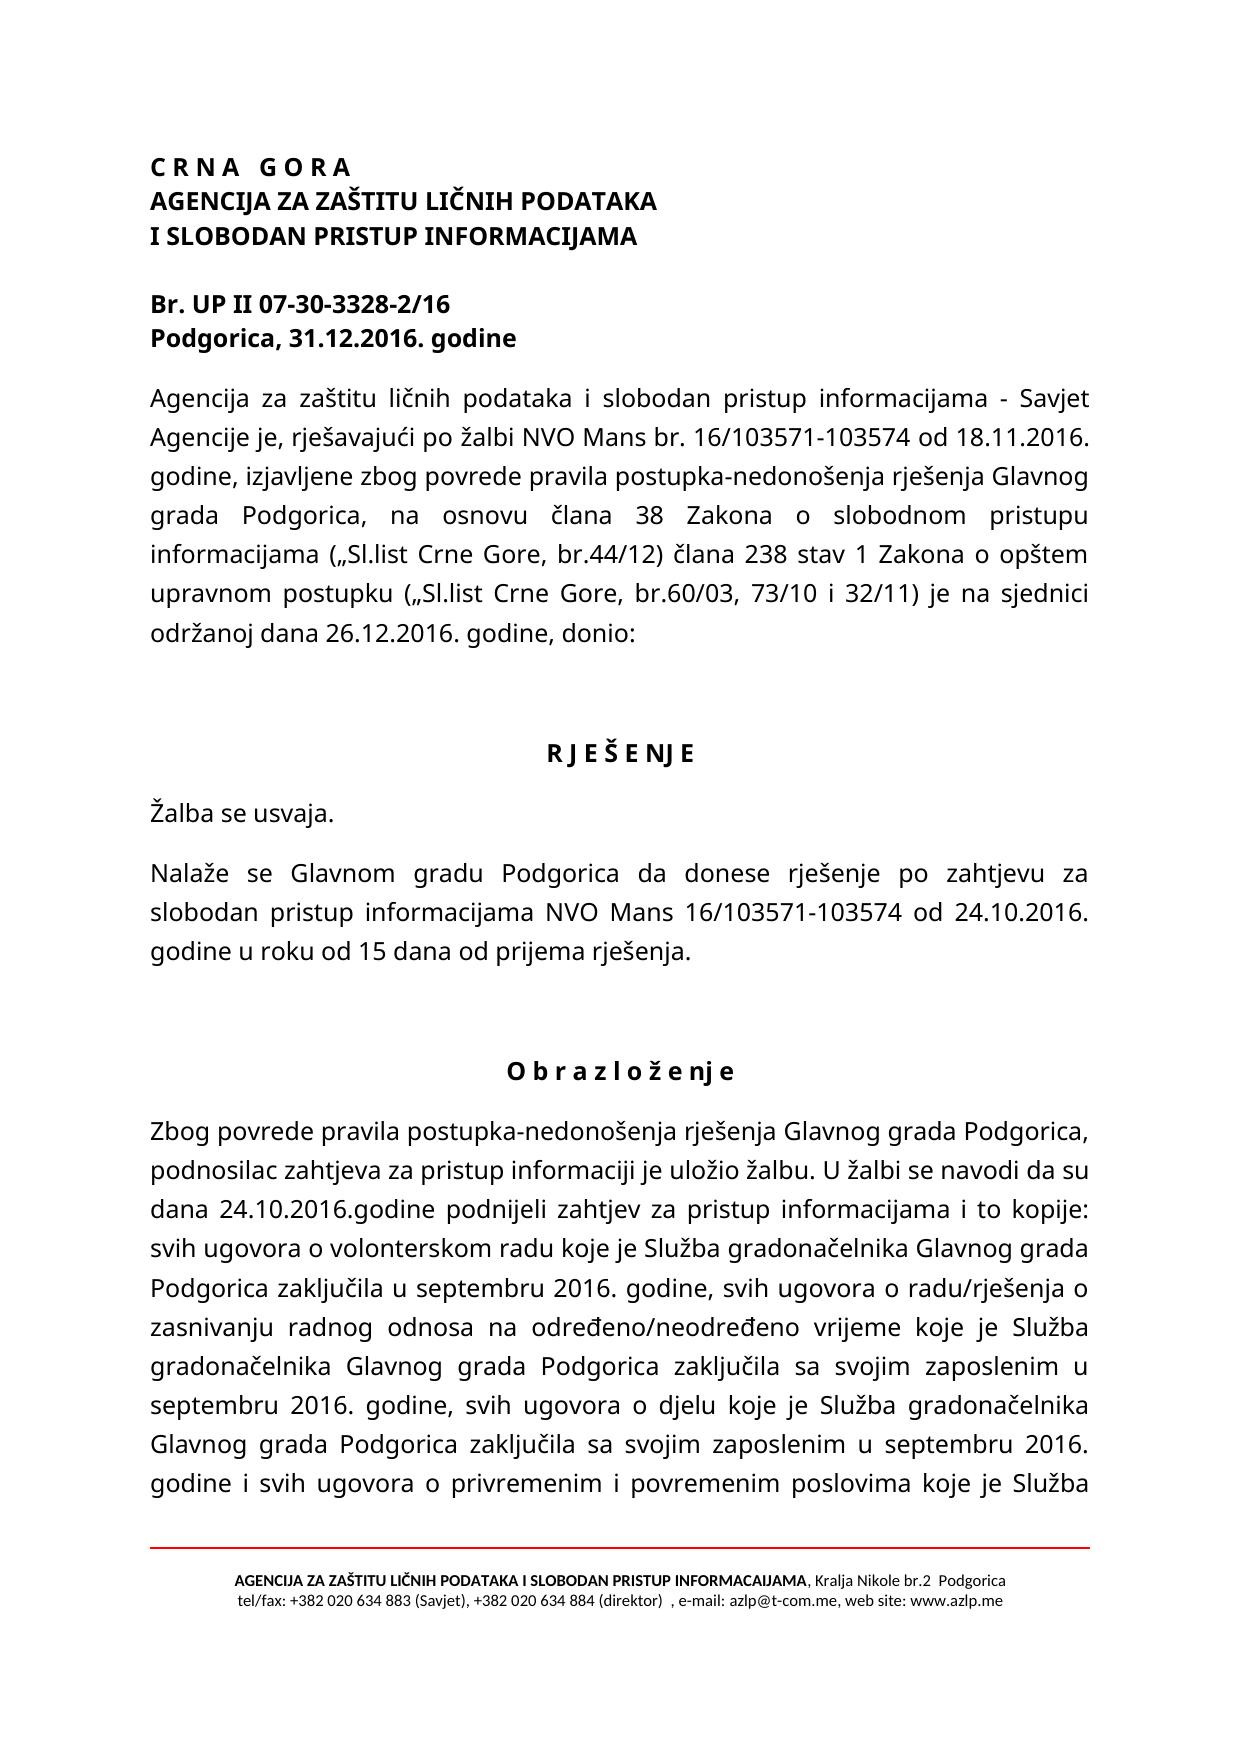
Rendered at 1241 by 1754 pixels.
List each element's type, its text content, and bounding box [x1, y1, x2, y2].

text Žalba se usvaja. [150, 795, 1090, 829]
text R J E Š E NJ E [150, 735, 1090, 769]
text Br. UP II 07-30-3328-2/16 [150, 286, 1090, 320]
text C R N A G O R A [150, 150, 1090, 184]
text Agencija za zaštitu ličnih podataka i slobodan pristup informacijama - Savjet Agencije je, rješavajući po žalbi NVO Mans br. 16/103571-103574 od 18.11.2016. godine, izjavljene zbog povrede pravila postupka-nedonošenja rješenja Glavnog grada Podgorica, na osnovu člana 38 Zakona o slobodnom pristupu informacijama („Sl.list Crne Gore, br.44/12) člana 238 stav 1 Zakona o opštem upravnom postupku („Sl.list Crne Gore, br.60/03, 73/10 i 32/11) je na sjednici održanoj dana 26.12.2016. godine, donio: [150, 380, 1090, 649]
text Podgorica, 31.12.2016. godine [150, 320, 1090, 354]
text AGENCIJA ZA ZAŠTITU LIČNIH PODATAKA [150, 184, 1090, 218]
text I SLOBODAN PRISTUP INFORMACIJAMA [150, 218, 1090, 252]
text Nalaže se Glavnom gradu Podgorica da donese rješenje po zahtjevu za slobodan pristup informacijama NVO Mans 16/103571-103574 od 24.10.2016. godine u roku od 15 dana od prijema rješenja. [150, 855, 1090, 968]
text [150, 1114, 1090, 1500]
text O b r a z l o ž e nj e [150, 1054, 1090, 1088]
